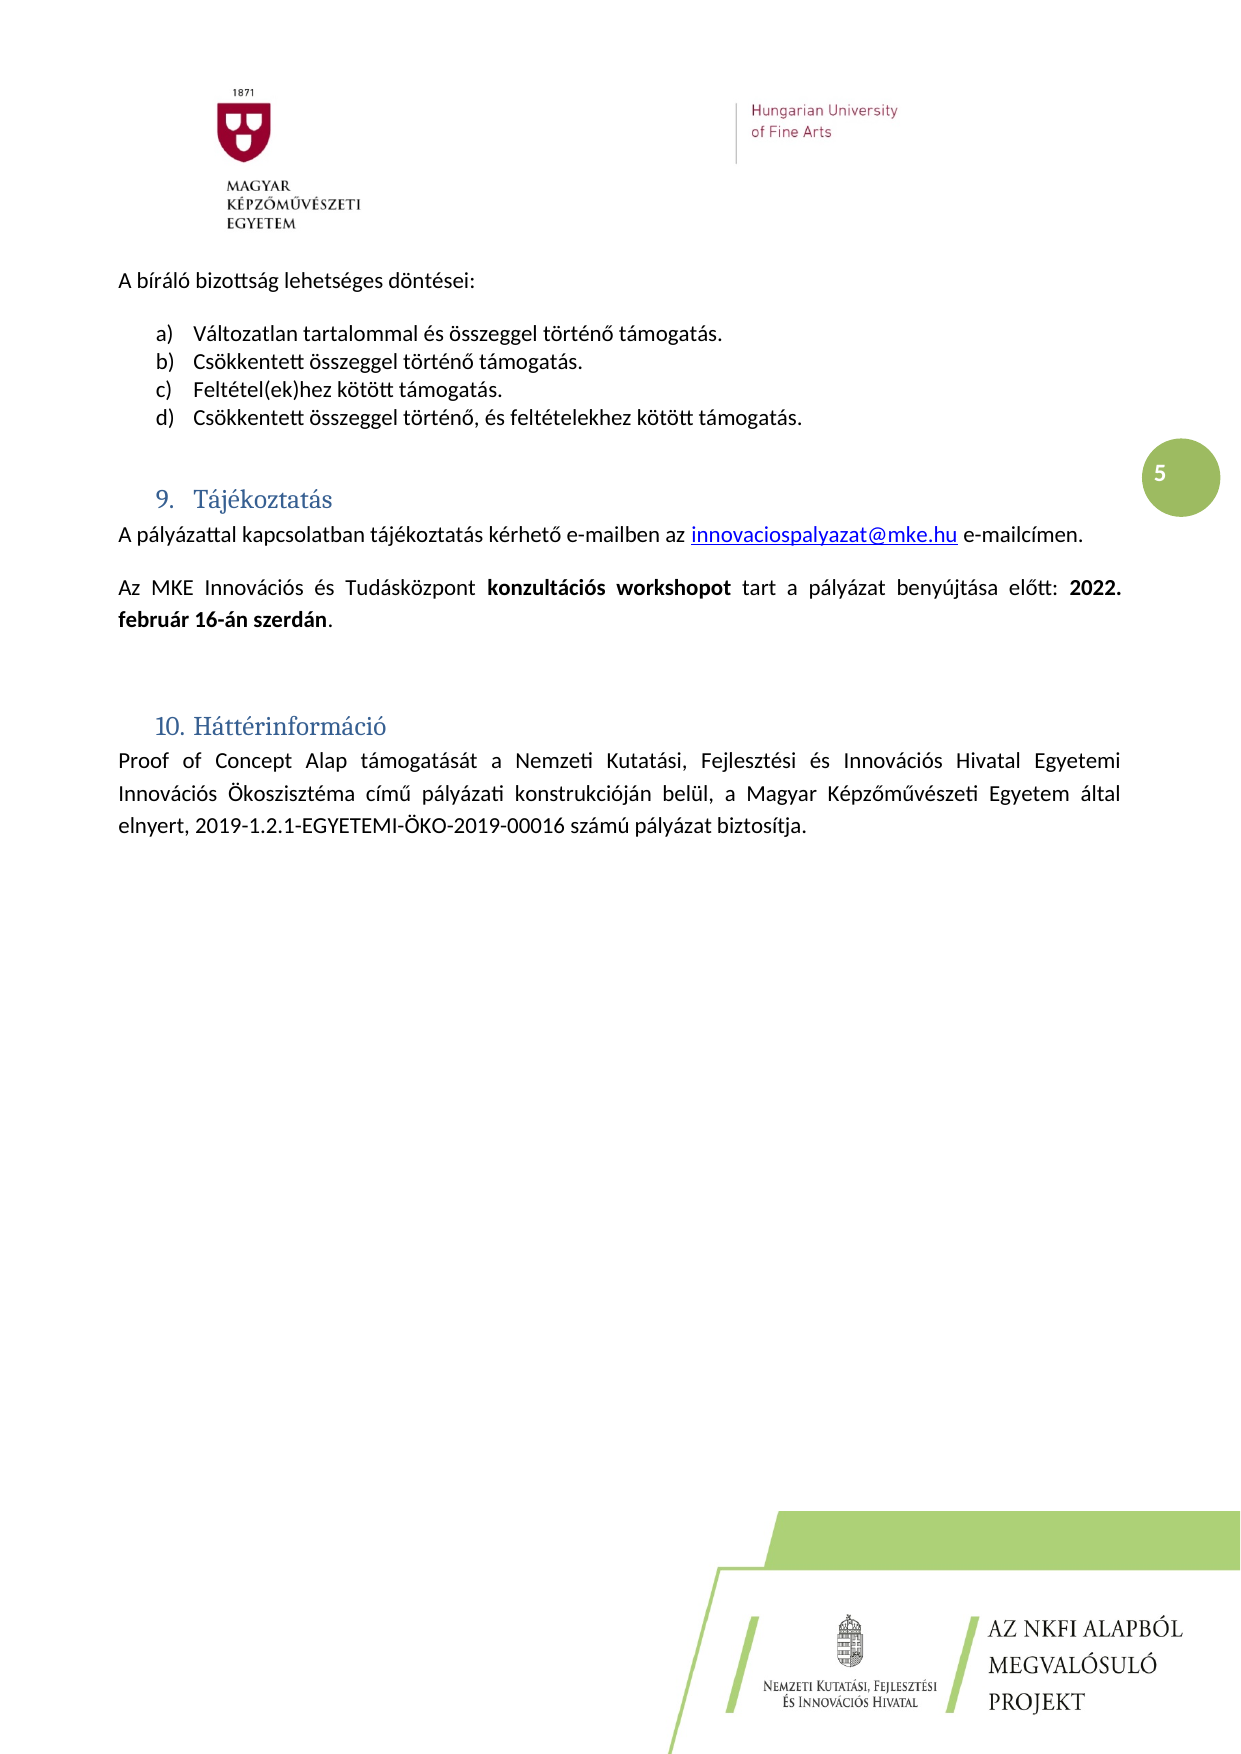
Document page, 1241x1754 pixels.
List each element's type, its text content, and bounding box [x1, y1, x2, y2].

text A pályázattal kapcsolatban tájékoztatás kérhető e-mailben az innovaciospalyazat@mke.hu e-mailcímen. [118, 520, 1122, 548]
subtitle Háttérinformáció [156, 711, 1122, 742]
subtitle Tájékoztatás [156, 484, 1122, 515]
list Csökkentett összeggel történő támogatás. [156, 347, 1122, 375]
list Változatlan tartalommal és összeggel történő támogatás. [156, 319, 1122, 347]
text Az MKE Innovációs és Tudásközpont konzultációs workshopot tart a pályázat benyújtása előtt: 2022. február 16-án szerdán. [118, 573, 1122, 633]
text A bíráló bizottság lehetséges döntései: [118, 266, 1122, 294]
list Feltétel(ek)hez kötött támogatás. [156, 375, 1122, 403]
list Csökkentett összeggel történő, és feltételekhez kötött támogatás. [156, 403, 1122, 431]
text Proof of Concept Alap támogatását a Nemzeti Kutatási, Fejlesztési és Innovációs Hivatal Egyetemi Innovációs Ökoszisztéma című pályázati konstrukcióján belül, a Magyar Képzőművészeti Egyetem által elnyert, 2019-1.2.1-EGYETEMI-ÖKO-2019-00016 számú pályázat biztosítja. [118, 747, 1122, 839]
picture [665, 1511, 1241, 1754]
picture [92, 12, 1149, 265]
